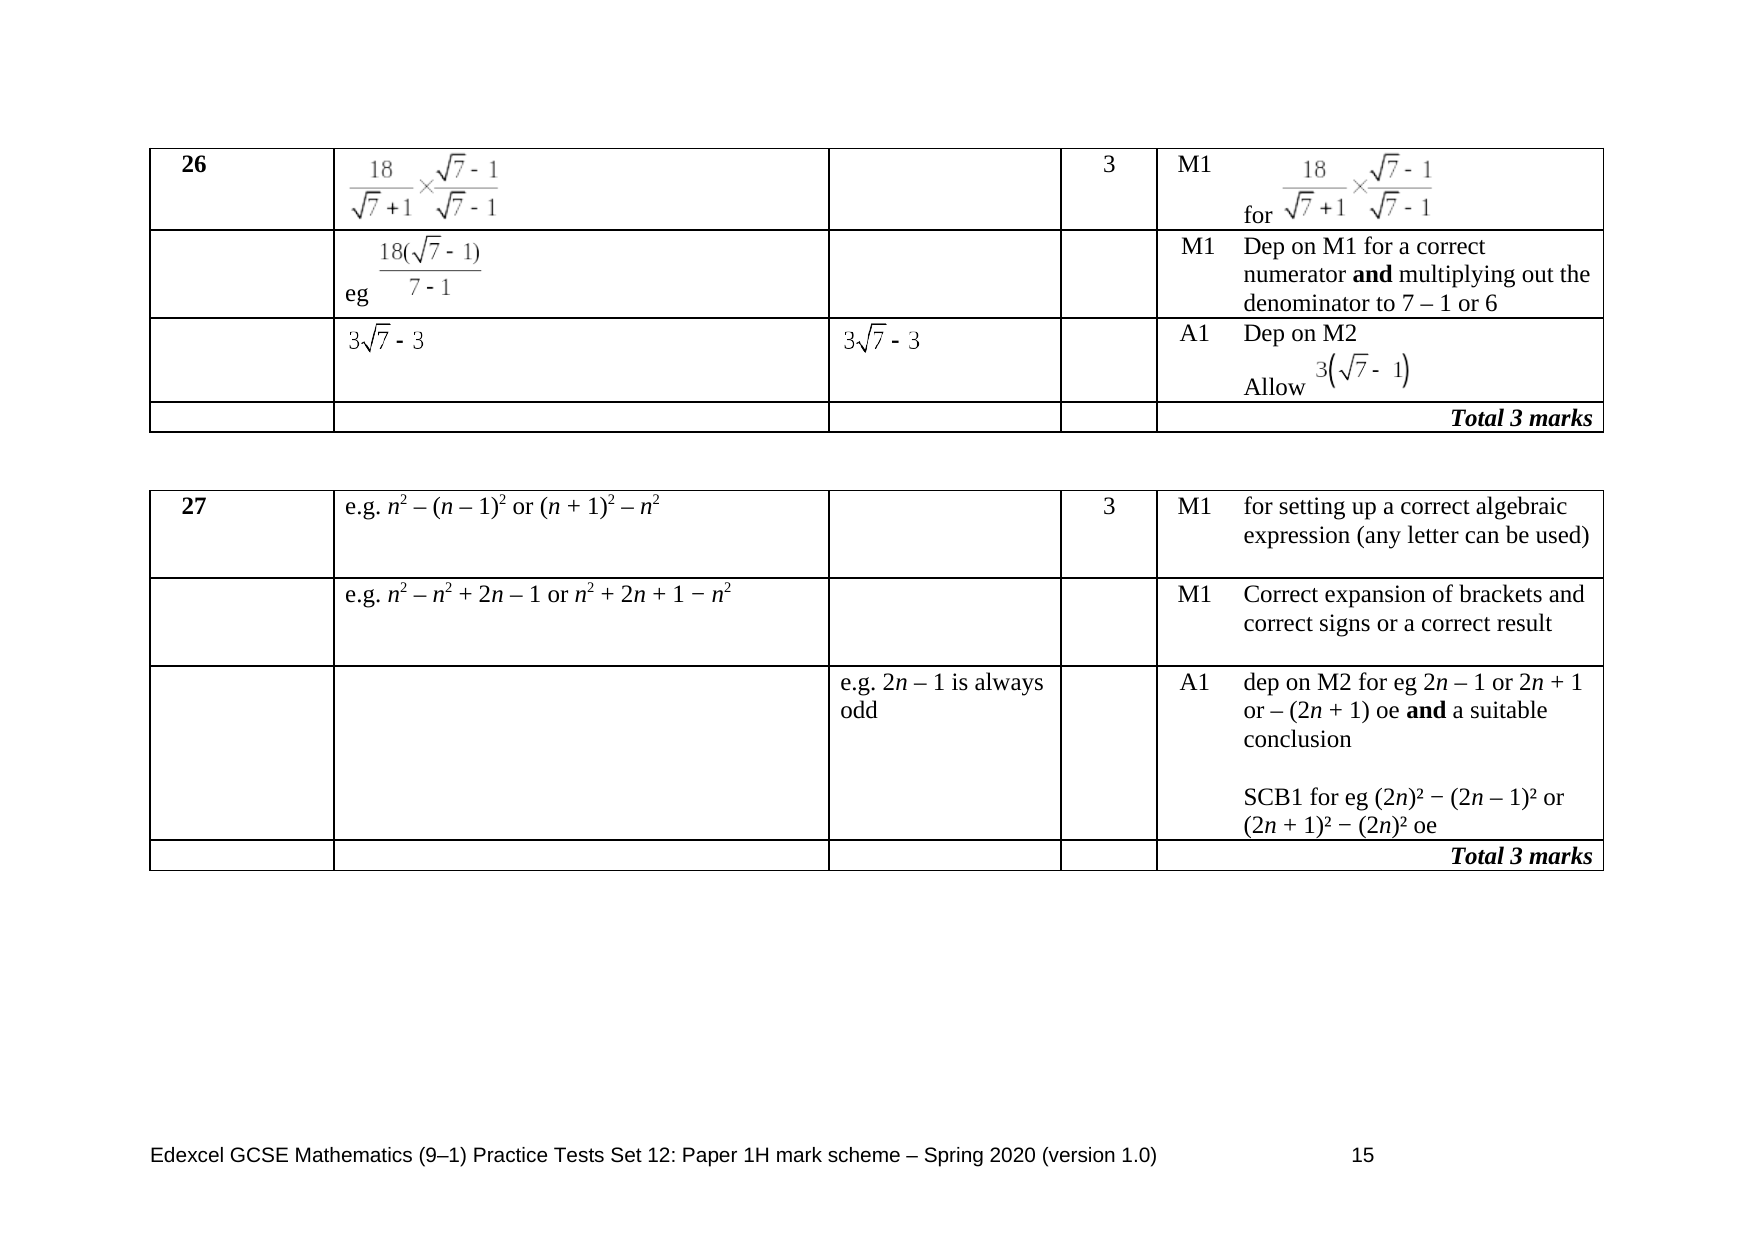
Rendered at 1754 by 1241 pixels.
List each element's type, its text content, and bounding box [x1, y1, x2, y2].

table_header [238, 149, 333, 229]
table_cell e.g. n2 – n2 + 2n – 1 or n2 + 2n + 1 − n2 [335, 579, 828, 665]
table_cell eg [335, 231, 828, 317]
table_header [335, 149, 828, 229]
table_cell [238, 841, 333, 869]
table_cell Dep on M1 for a correct numerator and multiplying out the denominator to 7 – 1 or 6 [1232, 231, 1603, 317]
table_cell A1 [1158, 319, 1232, 401]
table_cell [238, 579, 333, 665]
table_header e.g. n2 – (n – 1)2 or (n + 1)2 – n2 [335, 491, 828, 577]
table_cell [1062, 667, 1156, 839]
table_cell [335, 319, 828, 401]
table_header M1 [1158, 149, 1232, 229]
table_cell [151, 403, 238, 431]
table_cell [151, 231, 238, 317]
table_cell e.g. 2n – 1 is always odd [830, 667, 1060, 839]
table_cell A1 [1158, 667, 1232, 839]
table_cell [1158, 403, 1232, 431]
table_header [238, 491, 333, 577]
table_header [830, 149, 1060, 229]
table_cell [151, 319, 238, 401]
table_cell dep on M2 for eg 2n – 1 or 2n + 1 or – (2n + 1) oe and a suitable conclusion SCB1 for eg (2n)² − (2n – 1)² or (2n + 1)² − (2n)² oe [1232, 667, 1603, 839]
table_cell [238, 319, 333, 401]
table_cell [1062, 841, 1156, 869]
table_header 27 [151, 491, 238, 577]
table_cell [1062, 231, 1156, 317]
table_cell [830, 841, 1060, 869]
table_cell [238, 403, 333, 431]
table_header 3 [1062, 491, 1156, 577]
table_cell [1062, 579, 1156, 665]
table_cell [830, 579, 1060, 665]
table_header [830, 491, 1060, 577]
table_cell [151, 667, 238, 839]
table_cell Dep on M2 Allow [1232, 319, 1603, 401]
table_cell [335, 841, 828, 869]
table_cell [335, 403, 828, 431]
table_cell [238, 667, 333, 839]
table_header for setting up a correct algebraic expression (any letter can be used) [1232, 491, 1603, 577]
table_cell [830, 231, 1060, 317]
table_cell Total 3 marks [1232, 841, 1603, 869]
table_header 3 [1062, 149, 1156, 229]
table_cell [335, 667, 828, 839]
table_cell M1 [1158, 579, 1232, 665]
table_cell [151, 841, 238, 869]
table_cell [1158, 841, 1232, 869]
table_cell Total 3 marks [1232, 403, 1603, 431]
table_header for [1232, 149, 1603, 229]
table_cell [830, 319, 1060, 401]
table_cell [830, 403, 1060, 431]
table_cell M1 [1158, 231, 1232, 317]
table_header M1 [1158, 491, 1232, 577]
table_cell [151, 579, 238, 665]
table_cell Correct expansion of brackets and correct signs or a correct result [1232, 579, 1603, 665]
table_cell [238, 231, 333, 317]
table_header 26 [151, 149, 238, 229]
table_cell [1062, 403, 1156, 431]
table_cell [1062, 319, 1156, 401]
